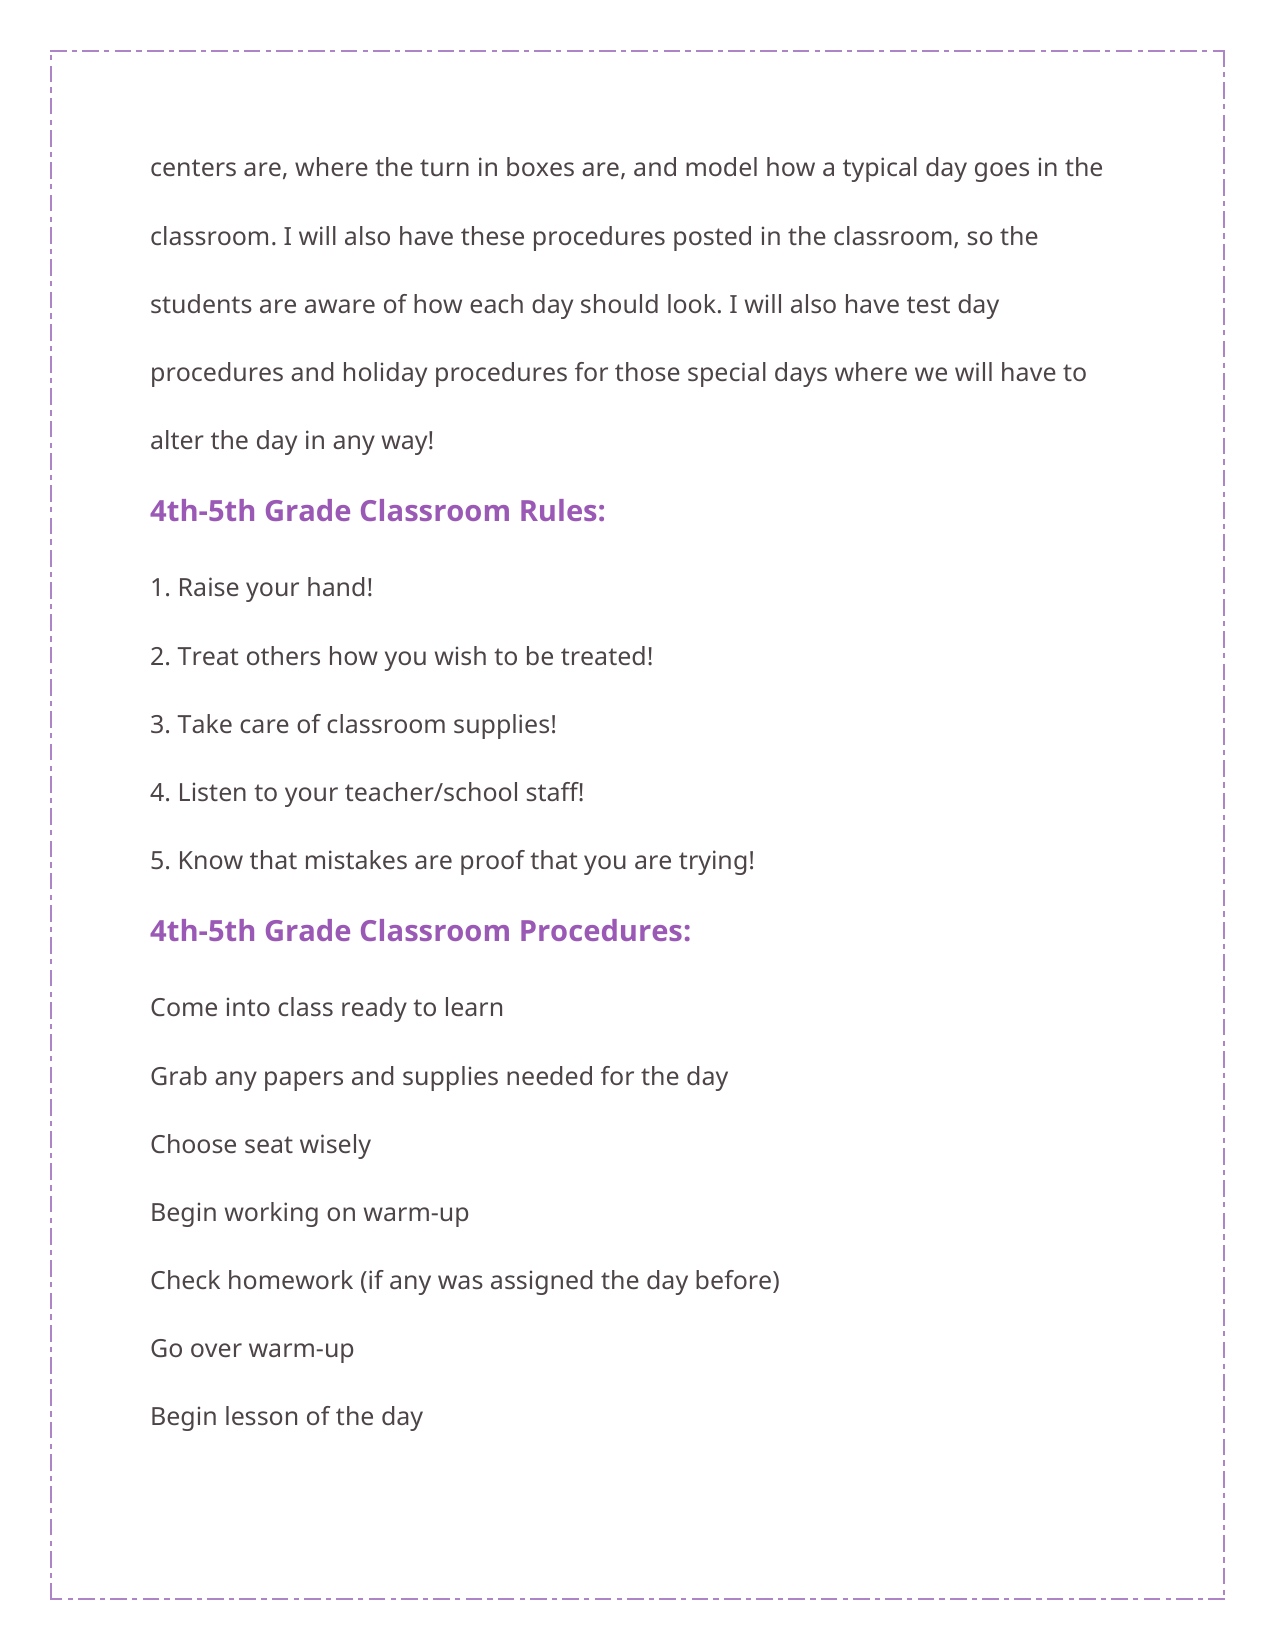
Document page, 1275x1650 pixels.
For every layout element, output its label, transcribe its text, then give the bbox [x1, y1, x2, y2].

text 3. Take care of classroom supplies! [150, 706, 1125, 740]
text Begin lesson of the day [150, 1399, 1125, 1433]
text Go over warm-up [150, 1331, 1125, 1365]
text Come into class ready to learn [150, 990, 1125, 1024]
text 5. Know that mistakes are proof that you are trying! [150, 842, 1125, 877]
text 4th-5th Grade Classroom Procedures: [150, 911, 1125, 950]
text Check homework (if any was assigned the day before) [150, 1262, 1125, 1297]
text Choose seat wisely [150, 1126, 1125, 1160]
text 4th-5th Grade Classroom Rules: [150, 491, 1125, 530]
text Begin working on warm-up [150, 1194, 1125, 1228]
text 4. Listen to your teacher/school staff! [150, 774, 1125, 808]
text Grab any papers and supplies needed for the day [150, 1058, 1125, 1092]
text 1. Raise your hand! [150, 570, 1125, 604]
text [150, 150, 1125, 457]
text 2. Treat others how you wish to be treated! [150, 638, 1125, 672]
